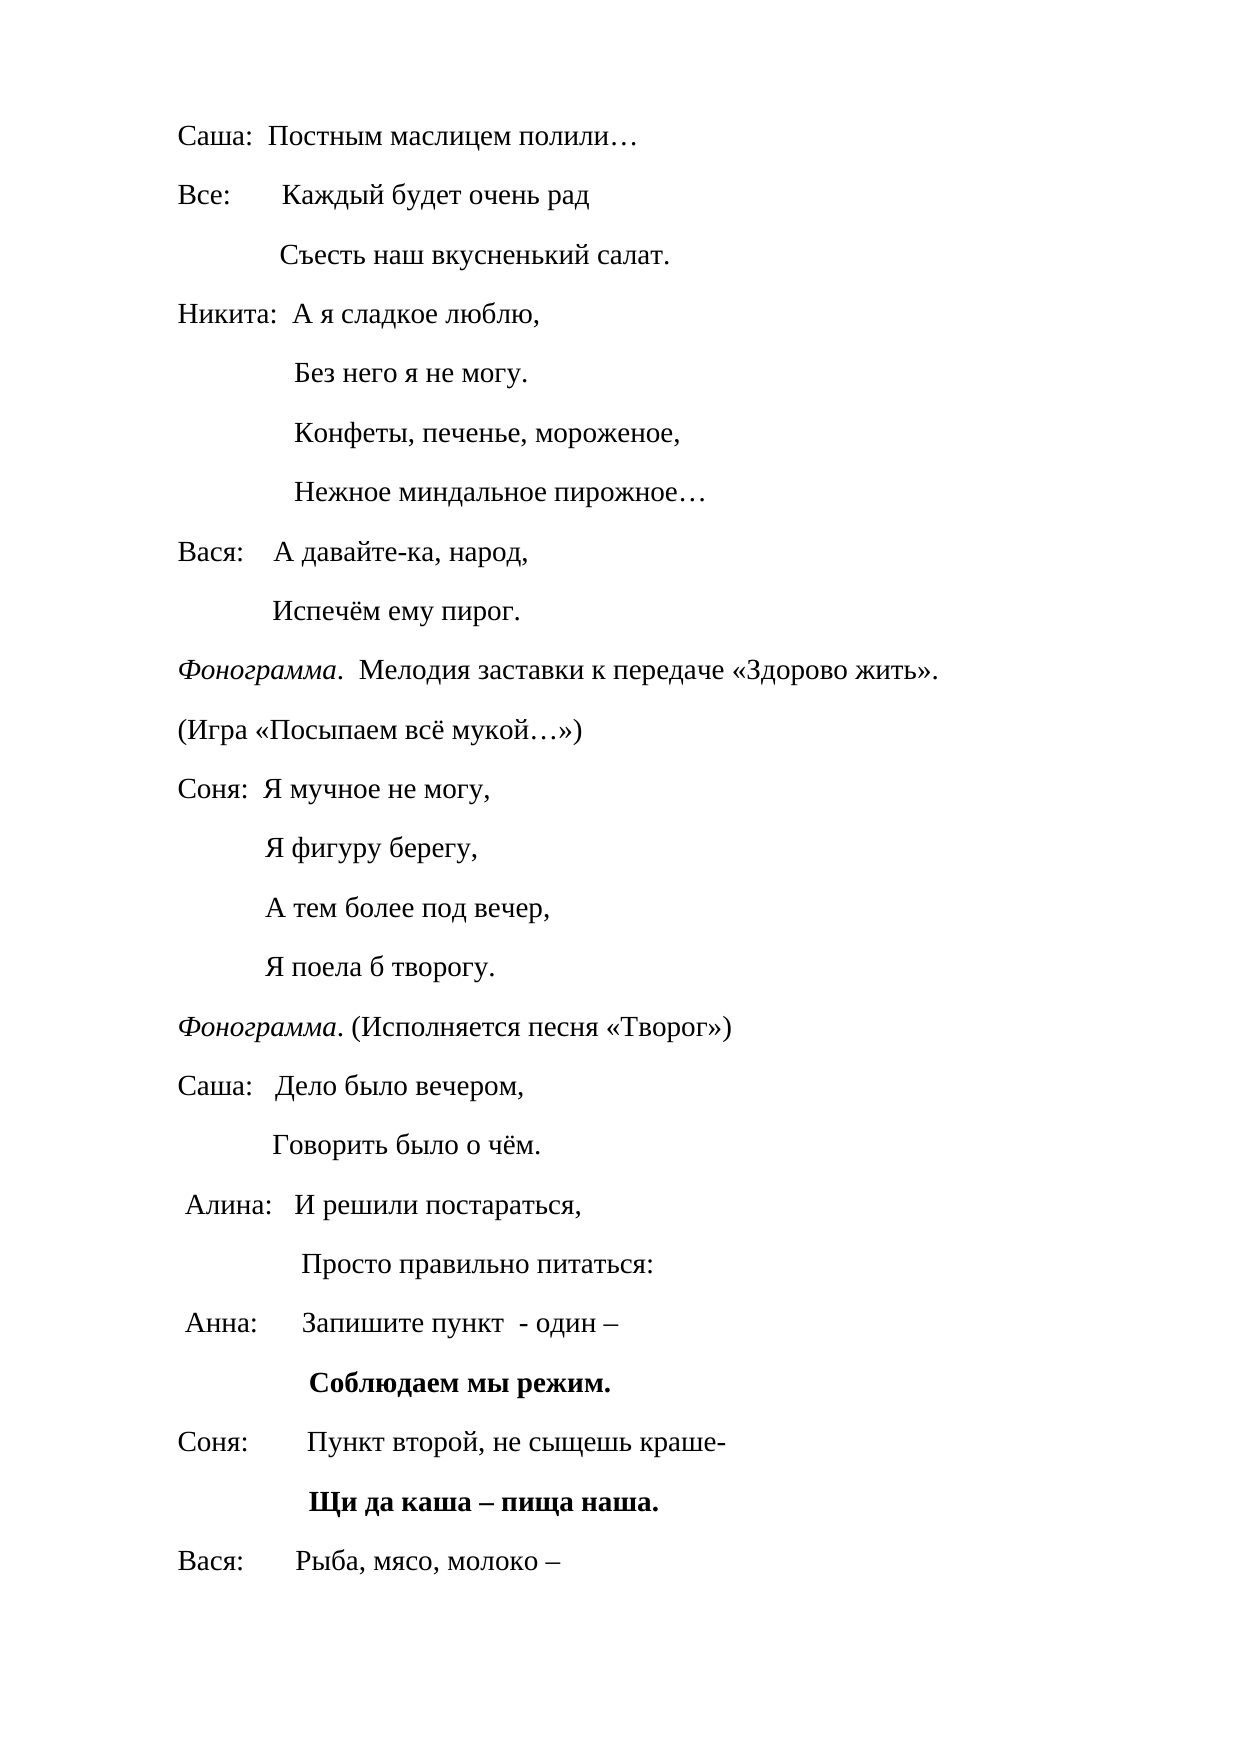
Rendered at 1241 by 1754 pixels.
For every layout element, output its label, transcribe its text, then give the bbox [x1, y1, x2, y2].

text Соня: Пункт второй, не сыщешь краше- [177, 1424, 1152, 1458]
text Конфеты, печенье, мороженое, [177, 415, 1152, 448]
text Фонограмма. (Исполняется песня «Творог») [177, 1009, 1152, 1042]
text Без него я не могу. [177, 356, 1152, 389]
text Вася: А давайте-ка, народ, [177, 534, 1152, 567]
text Соблюдаем мы режим. [177, 1365, 1152, 1398]
text Я фигуру берегу, [177, 831, 1152, 864]
text Щи да каша – пища наша. [177, 1484, 1152, 1517]
text Никита: А я сладкое люблю, [177, 296, 1152, 330]
text Испечём ему пирог. [177, 593, 1152, 627]
text Соня: Я мучное не могу, [177, 771, 1152, 805]
text Говорить было о чём. [177, 1127, 1152, 1161]
text Анна: Запишите пункт - один – [177, 1306, 1152, 1339]
text Нежное миндальное пирожное… [177, 474, 1152, 508]
text Вася: Рыба, мясо, молоко – [177, 1543, 1152, 1577]
text Алина: И решили постараться, [177, 1187, 1152, 1220]
text Я поела б творогу. [177, 949, 1152, 983]
text Просто правильно питаться: [177, 1246, 1152, 1280]
text Фонограмма. Мелодия заставки к передаче «Здорово жить». [177, 652, 1152, 686]
text Саша: Дело было вечером, [177, 1068, 1152, 1102]
text А тем более под вечер, [177, 890, 1152, 923]
text Все: Каждый будет очень рад [177, 177, 1152, 211]
text Саша: Постным маслицем полили… [177, 118, 1152, 152]
text (Игра «Посыпаем всё мукой…») [177, 712, 1152, 745]
text Съесть наш вкусненький салат. [177, 237, 1152, 270]
